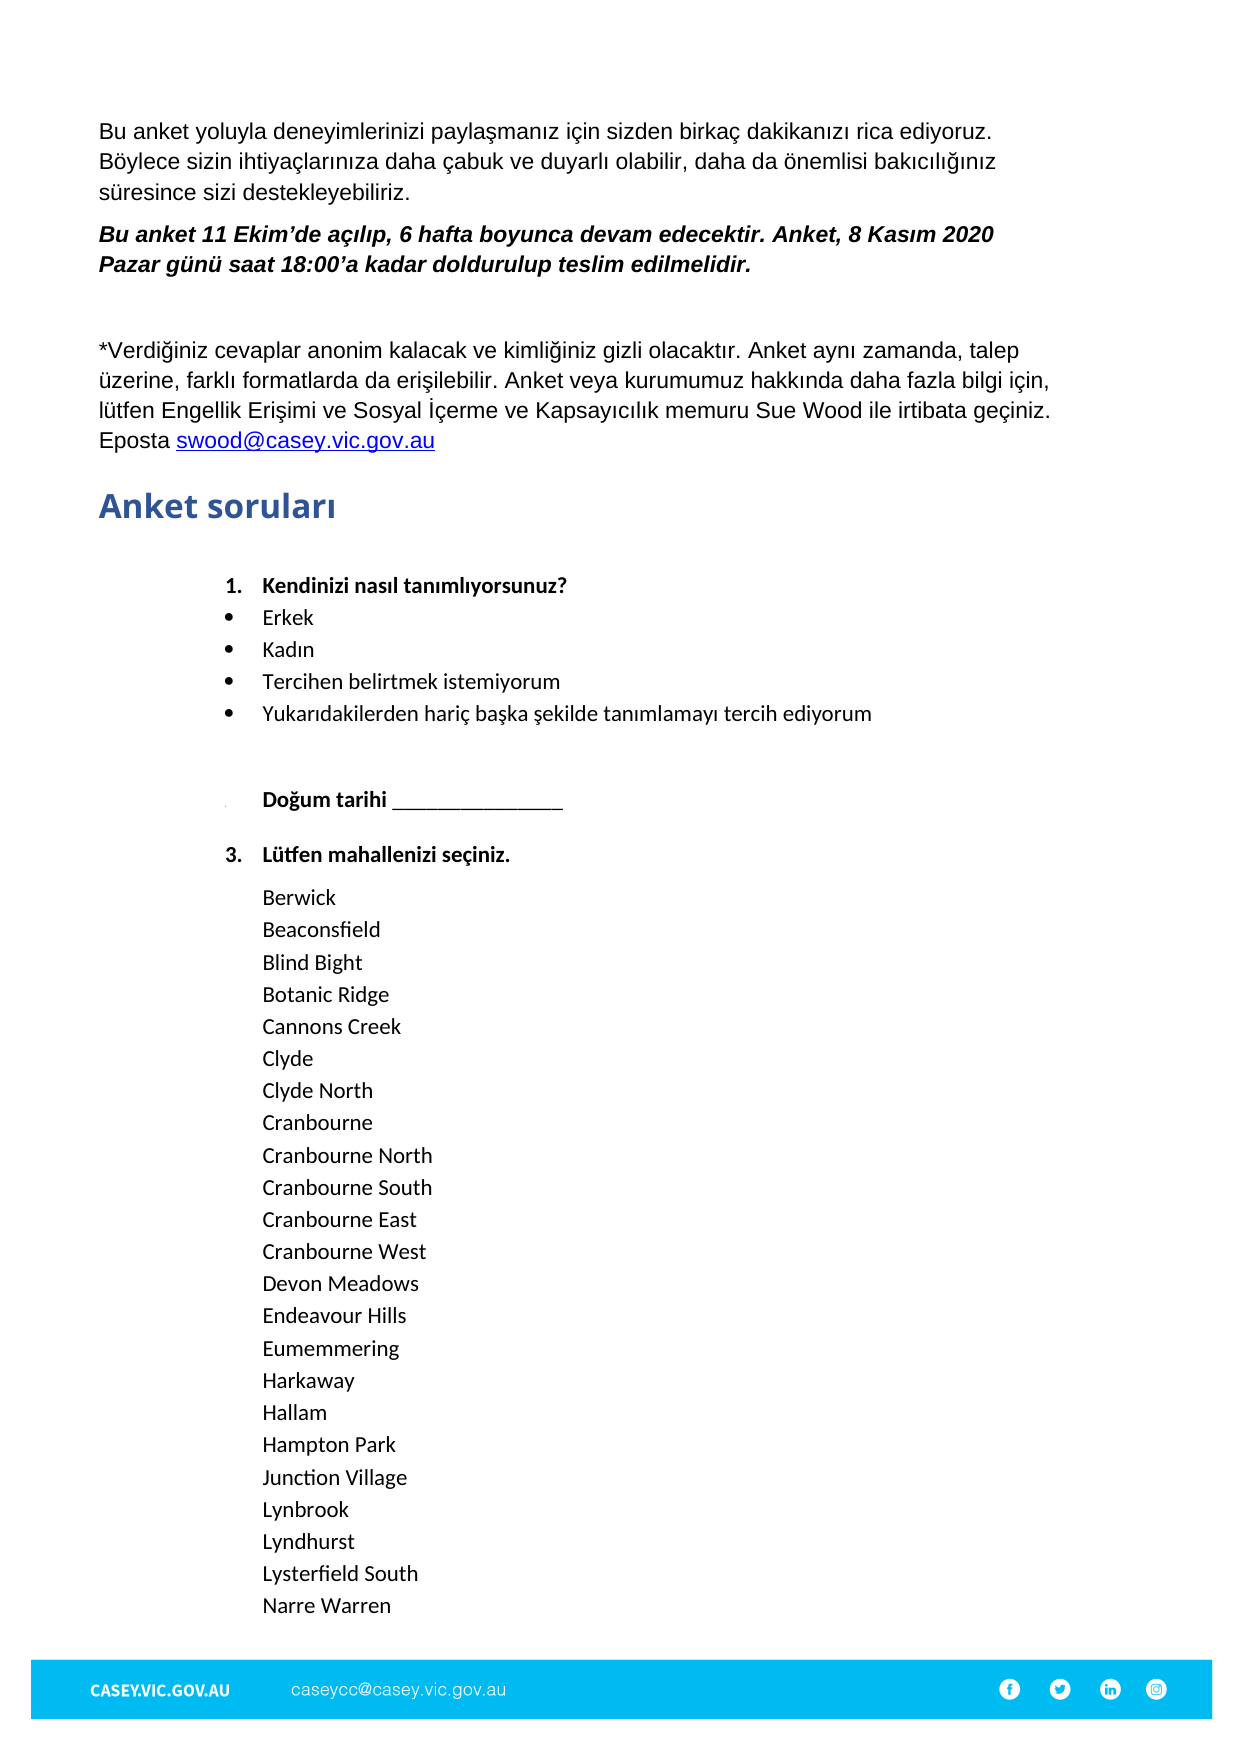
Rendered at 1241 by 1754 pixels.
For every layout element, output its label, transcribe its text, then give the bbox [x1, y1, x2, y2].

text Lysterfield South [262, 1559, 1053, 1587]
text Cranbourne East [262, 1205, 1053, 1233]
list Kendinizi nasıl tanımlıyorsunuz? [225, 571, 1053, 599]
subtitle Anket soruları [98, 483, 1053, 528]
text Blind Bight [262, 948, 1053, 976]
text Botanic Ridge [262, 980, 1053, 1008]
text Eumemmering [262, 1334, 1053, 1362]
text Bu anket 11 Ekim’de açılıp, 6 hafta boyunca devam edecektir. Anket, 8 Kasım 2020 Pazar günü saat 18:00’a kadar doldurulup teslim edilmelidir. [98, 221, 1053, 278]
text Berwick [262, 883, 1053, 911]
text Clyde [262, 1044, 1053, 1072]
text Junction Village [262, 1463, 1053, 1491]
list Erkek [225, 603, 1053, 631]
text Cranbourne North [262, 1141, 1053, 1169]
list Tercihen belirtmek istemiyorum [225, 667, 1053, 695]
text Devon Meadows [262, 1269, 1053, 1297]
text Cranbourne West [262, 1237, 1053, 1265]
text Cranbourne South [262, 1173, 1053, 1201]
list Doğum tarihi _______________ [225, 785, 1053, 813]
list Yukarıdakilerden hariç başka şekilde tanımlamayı tercih ediyorum [225, 699, 1053, 728]
text Hallam [262, 1398, 1053, 1426]
text Lynbrook [262, 1495, 1053, 1523]
text Clyde North [262, 1076, 1053, 1104]
text *Verdiğiniz cevaplar anonim kalacak ve kimliğiniz gizli olacaktır. Anket aynı zamanda, talep üzerine, farklı formatlarda da erişilebilir. Anket veya kurumumuz hakkında daha fazla bilgi için, lütfen Engellik Erişimi ve Sosyal İçerme ve Kapsayıcılık memuru Sue Wood ile irtibata geçiniz. Eposta swood@casey.vic.gov.au [98, 337, 1053, 454]
text Cannons Creek [262, 1012, 1053, 1040]
text Cranbourne [262, 1108, 1053, 1137]
text Narre Warren [262, 1591, 1053, 1619]
list Kadın [225, 635, 1053, 663]
text Hampton Park [262, 1430, 1053, 1458]
text Beaconsfield [262, 915, 1053, 943]
text Endeavour Hills [262, 1302, 1053, 1330]
text Harkaway [262, 1366, 1053, 1394]
text Bu anket yoluyla deneyimlerinizi paylaşmanız için sizden birkaç dakikanızı rica ediyoruz. Böylece sizin ihtiyaçlarınıza daha çabuk ve duyarlı olabilir, daha da önemlisi bakıcılığınız süresince sizi destekleyebiliriz. [98, 118, 1053, 205]
list Lütfen mahallenizi seçiniz. [225, 841, 1053, 869]
text Lyndhurst [262, 1527, 1053, 1555]
picture [2, 1626, 1241, 1752]
